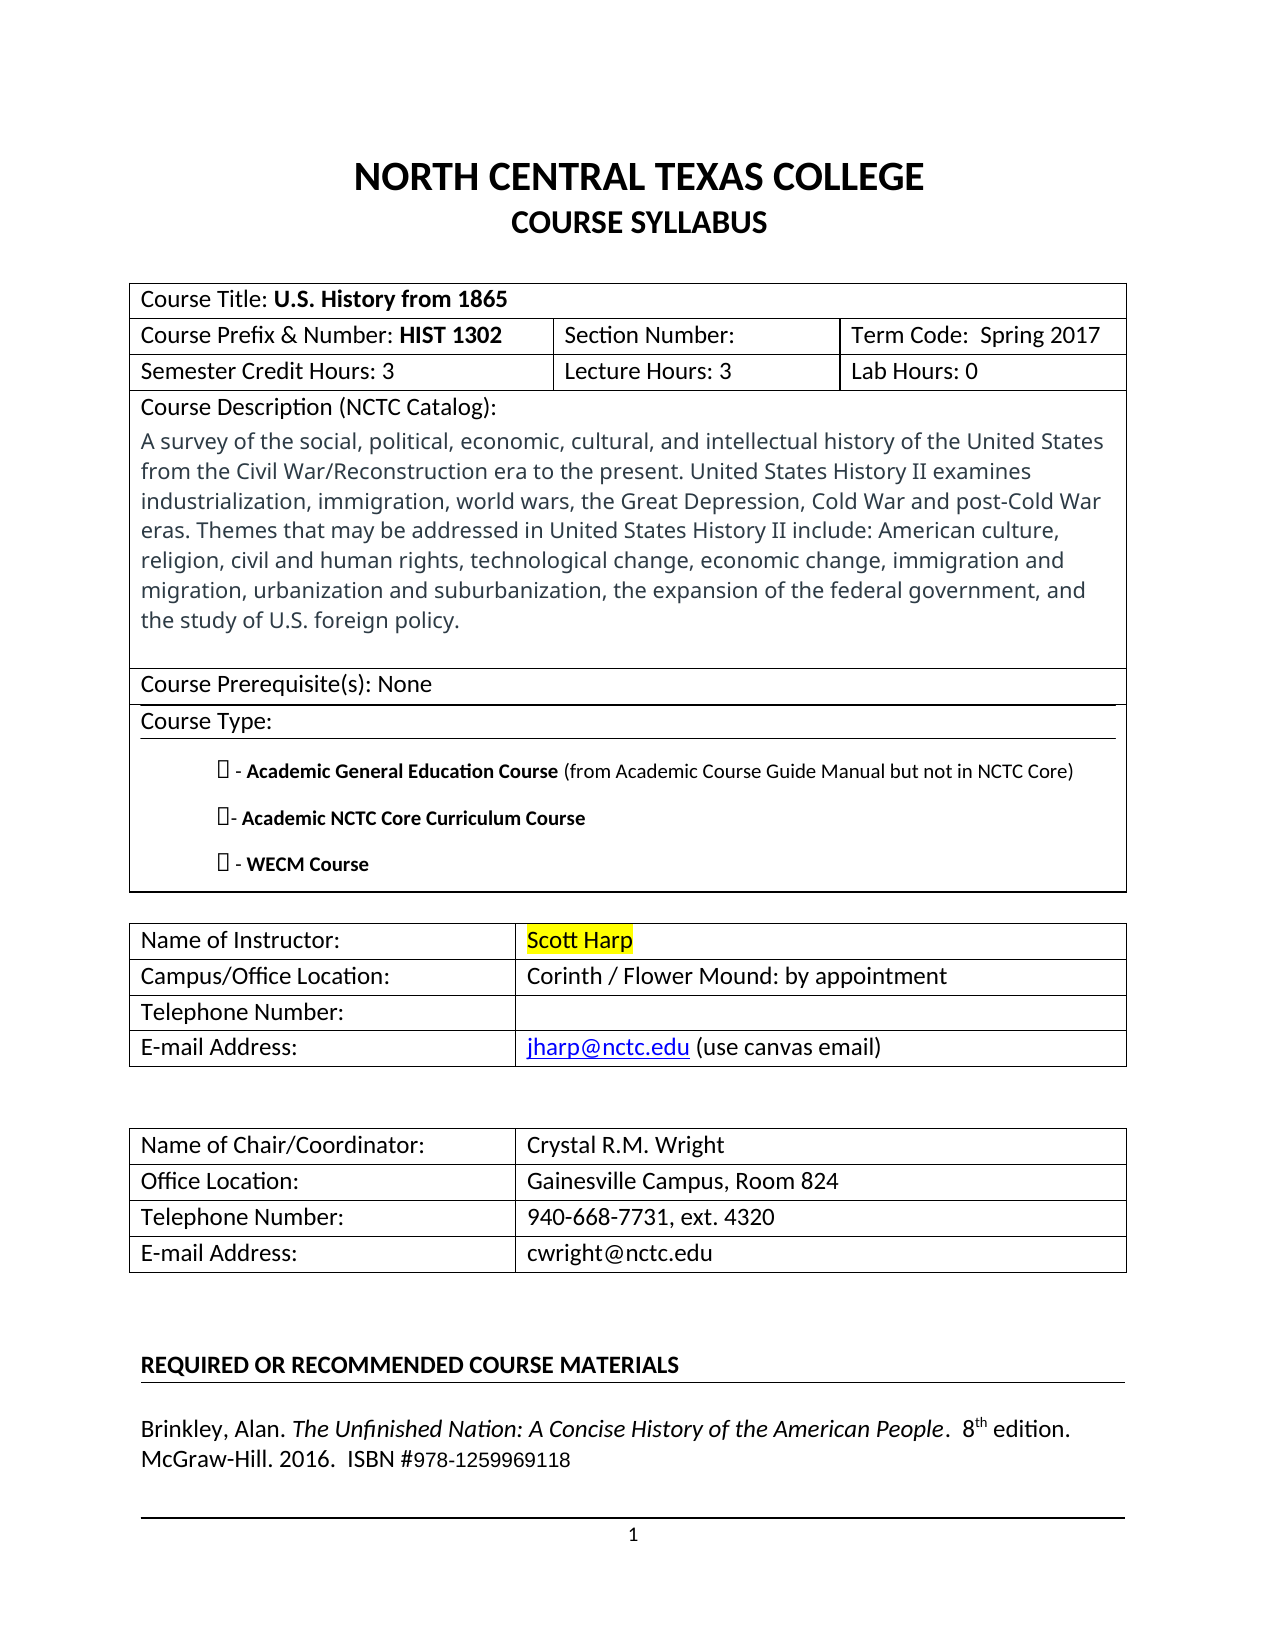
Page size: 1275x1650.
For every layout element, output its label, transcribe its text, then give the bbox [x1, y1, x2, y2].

table_header Course Title: U.S. History from 1865 [130, 284, 1126, 318]
table_header Name of Instructor: [130, 924, 515, 959]
table_cell Telephone Number: [130, 996, 515, 1030]
table_header Name of Chair/Coordinator: [130, 1129, 515, 1164]
table_cell E-mail Address: [130, 1237, 515, 1272]
table_cell 940-668-7731, ext. 4320 [516, 1201, 1126, 1236]
table_cell Campus/Office Location: [130, 960, 515, 994]
table_header Crystal R.M. Wright [516, 1129, 1126, 1164]
table_cell Corinth / Flower Mound: by appointment [516, 960, 1126, 994]
text Brinkley, Alan. The Unfinished Nation: A Concise History of the American People. 8th edition. McGraw-Hill. 2016. ISBN #978-1259969118 [141, 1413, 1125, 1474]
table_header Scott Harp [516, 924, 1126, 959]
table_cell Course Description (NCTC Catalog): A survey of the social, political, economic, cultural, and intellectual history of the United States from the Civil War/Reconstruction era to the present. United States History II examines industrialization, immigration, world wars, the Great Depression, Cold War and post-Cold War eras. Themes that may be addressed in United States History II include: American culture, religion, civil and human rights, technological change, economic change, immigration and migration, urbanization and suburbanization, the expansion of the federal government, and the study of U.S. foreign policy. [130, 391, 1126, 668]
table_cell Office Location: [130, 1165, 515, 1200]
text REQUIRED OR RECOMMENDED COURSE MATERIALS [141, 1349, 1125, 1382]
table_cell Course Prefix & Number: HIST 1302 [130, 319, 553, 354]
table_cell cwright@nctc.edu [516, 1237, 1126, 1272]
table_cell E-mail Address: [130, 1031, 515, 1066]
table_header [129, 150, 1149, 252]
table_cell Course Type:  - Academic General Education Course (from Academic Course Guide Manual but not in NCTC Core) - Academic NCTC Core Curriculum Course  - WECM Course [130, 705, 1126, 891]
table_cell Course Prerequisite(s): None [130, 669, 1126, 703]
table_cell Lab Hours: 0 [841, 355, 1126, 390]
table_cell Term Code: Spring 2017 [841, 319, 1126, 354]
table_cell Gainesville Campus, Room 824 [516, 1165, 1126, 1200]
table_cell Semester Credit Hours: 3 [130, 355, 553, 390]
table_cell Telephone Number: [130, 1201, 515, 1236]
table_cell Lecture Hours: 3 [554, 355, 839, 390]
table_cell jharp@nctc.edu (use canvas email) [516, 1031, 1126, 1066]
table_cell [516, 996, 1126, 1030]
table_cell Section Number: [554, 319, 839, 354]
